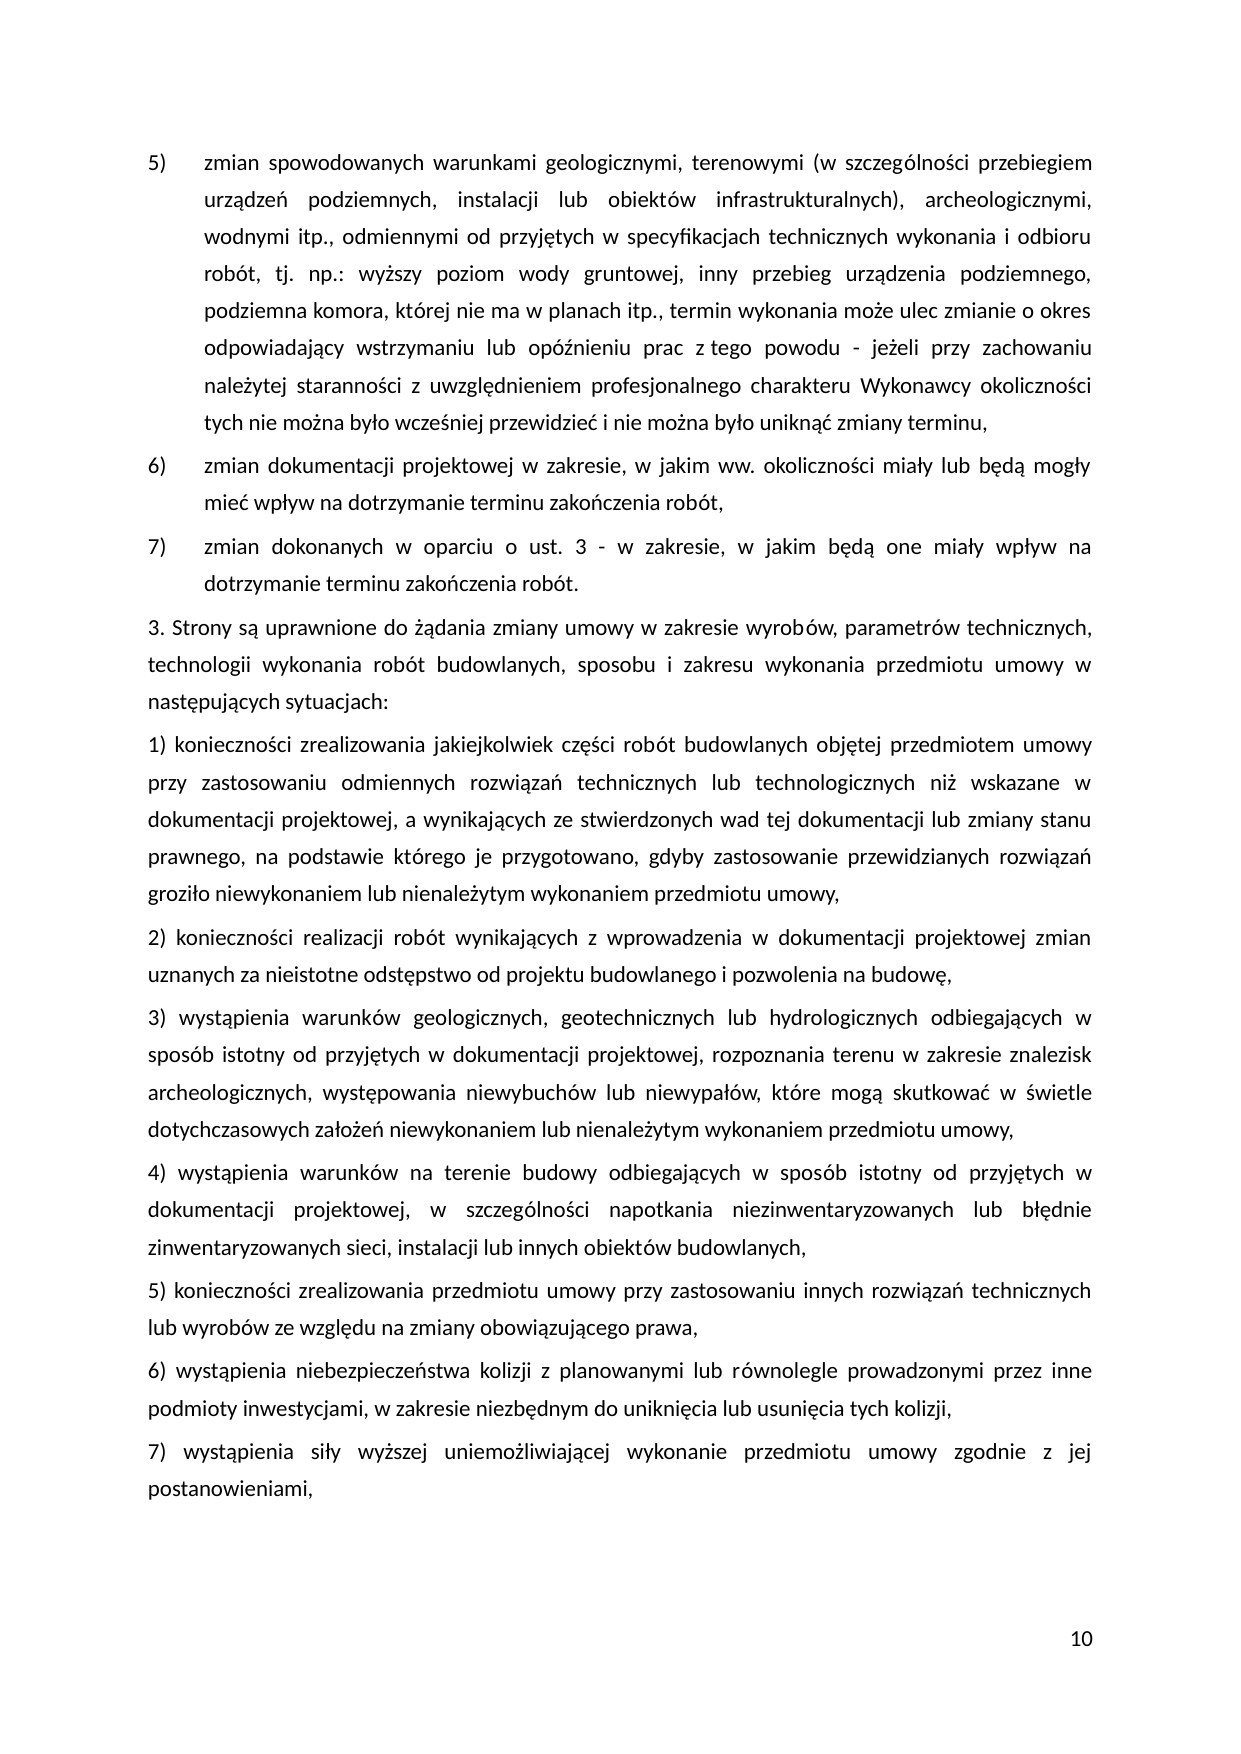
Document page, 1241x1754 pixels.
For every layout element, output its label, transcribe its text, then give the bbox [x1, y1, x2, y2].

text 2) konieczności realizacji robót wynikających z wprowadzenia w dokumentacji projektowej zmian uznanych za nieistotne odstępstwo od projektu budowlanego i pozwolenia na budowę, [148, 923, 1093, 988]
text 4) wystąpienia warunków na terenie budowy odbiegających w sposób istotny od przyjętych w dokumentacji projektowej, w szczególności napotkania niezinwentaryzowanych lub błędnie zinwentaryzowanych sieci, instalacji lub innych obiektów budowlanych, [148, 1158, 1093, 1261]
list zmian dokumentacji projektowej w zakresie, w jakim ww. okoliczności miały lub będą mogły mieć wpływ na dotrzymanie terminu zakończenia robót, [148, 451, 1093, 517]
text 1) konieczności zrealizowania jakiejkolwiek części robót budowlanych objętej przedmiotem umowy przy zastosowaniu odmiennych rozwiązań technicznych lub technologicznych niż wskazane w dokumentacji projektowej, a wynikających ze stwierdzonych wad tej dokumentacji lub zmiany stanu prawnego, na podstawie którego je przygotowano, gdyby zastosowanie przewidzianych rozwiązań groziło niewykonaniem lub nienależytym wykonaniem przedmiotu umowy, [148, 730, 1093, 907]
text 7) wystąpienia siły wyższej uniemożliwiającej wykonanie przedmiotu umowy zgodnie z jej postanowieniami, [148, 1437, 1093, 1502]
text 3. Strony są uprawnione do żądania zmiany umowy w zakresie wyrobów, parametrów technicznych, technologii wykonania robót budowlanych, sposobu i zakresu wykonania przedmiotu umowy w następujących sytuacjach: [148, 613, 1093, 715]
text 6) wystąpienia niebezpieczeństwa kolizji z planowanymi lub równolegle prowadzonymi przez inne podmioty inwestycjami, w zakresie niezbędnym do uniknięcia lub usunięcia tych kolizji, [148, 1357, 1093, 1422]
list zmian spowodowanych warunkami geologicznymi, terenowymi (w szczególności przebiegiem urządzeń podziemnych, instalacji lub obiektów infrastrukturalnych), archeologicznymi, wodnymi itp., odmiennymi od przyjętych w specyfikacjach technicznych wykonania i odbioru robót, tj. np.: wyższy poziom wody gruntowej, inny przebieg urządzenia podziemnego, podziemna komora, której nie ma w planach itp., termin wykonania może ulec zmianie o okres odpowiadający wstrzymaniu lub opóźnieniu prac z tego powodu - jeżeli przy zachowaniu należytej staranności z uwzględnieniem profesjonalnego charakteru Wykonawcy okoliczności tych nie można było wcześniej przewidzieć i nie można było uniknąć zmiany terminu, [148, 148, 1093, 436]
text 3) wystąpienia warunków geologicznych, geotechnicznych lub hydrologicznych odbiegających w sposób istotny od przyjętych w dokumentacji projektowej, rozpoznania terenu w zakresie znalezisk archeologicznych, występowania niewybuchów lub niewypałów, które mogą skutkować w świetle dotychczasowych założeń niewykonaniem lub nienależytym wykonaniem przedmiotu umowy, [148, 1003, 1093, 1143]
list zmian dokonanych w oparciu o ust. 3 - w zakresie, w jakim będą one miały wpływ na dotrzymanie terminu zakończenia robót. [148, 532, 1093, 597]
text 5) konieczności zrealizowania przedmiotu umowy przy zastosowaniu innych rozwiązań technicznych lub wyrobów ze względu na zmiany obowiązującego prawa, [148, 1276, 1093, 1341]
